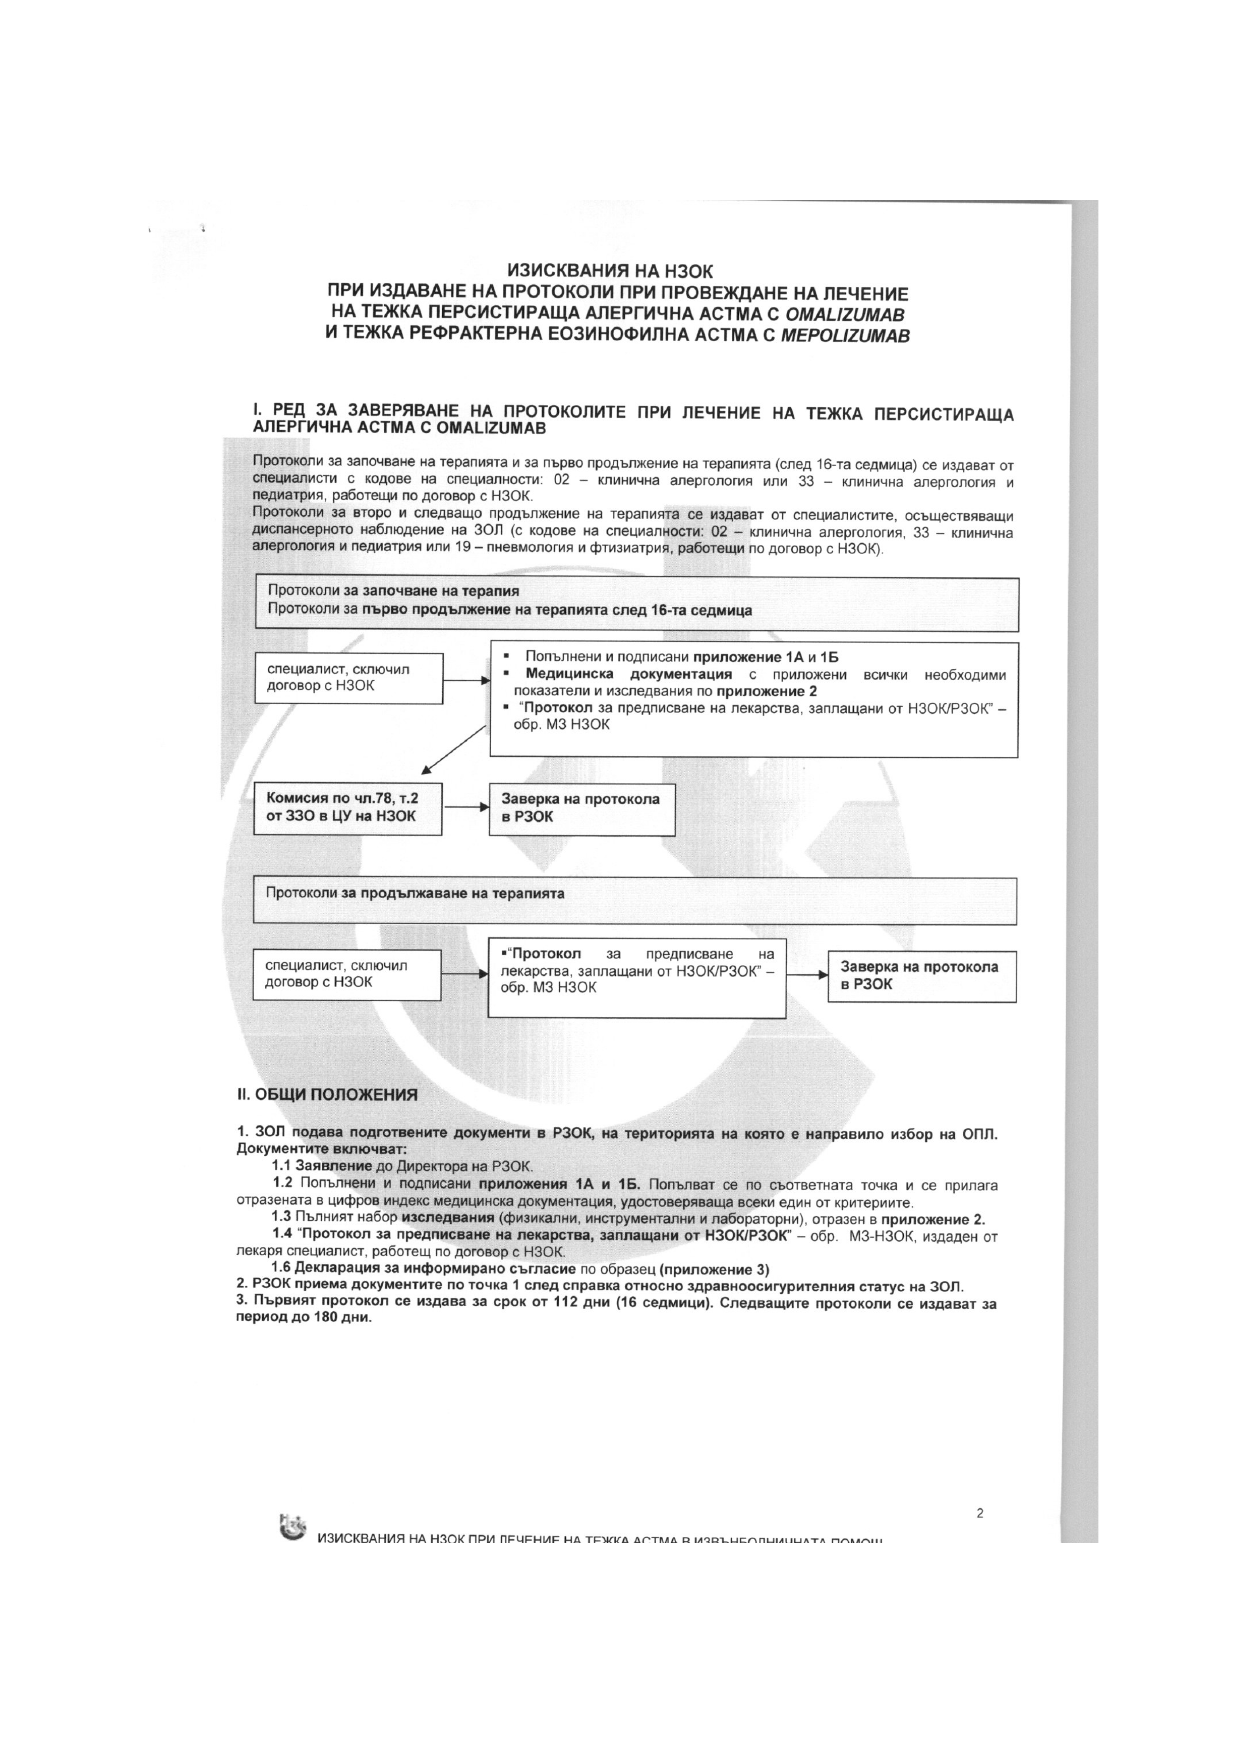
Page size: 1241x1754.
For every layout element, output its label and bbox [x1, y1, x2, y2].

picture [147, 200, 1099, 1543]
